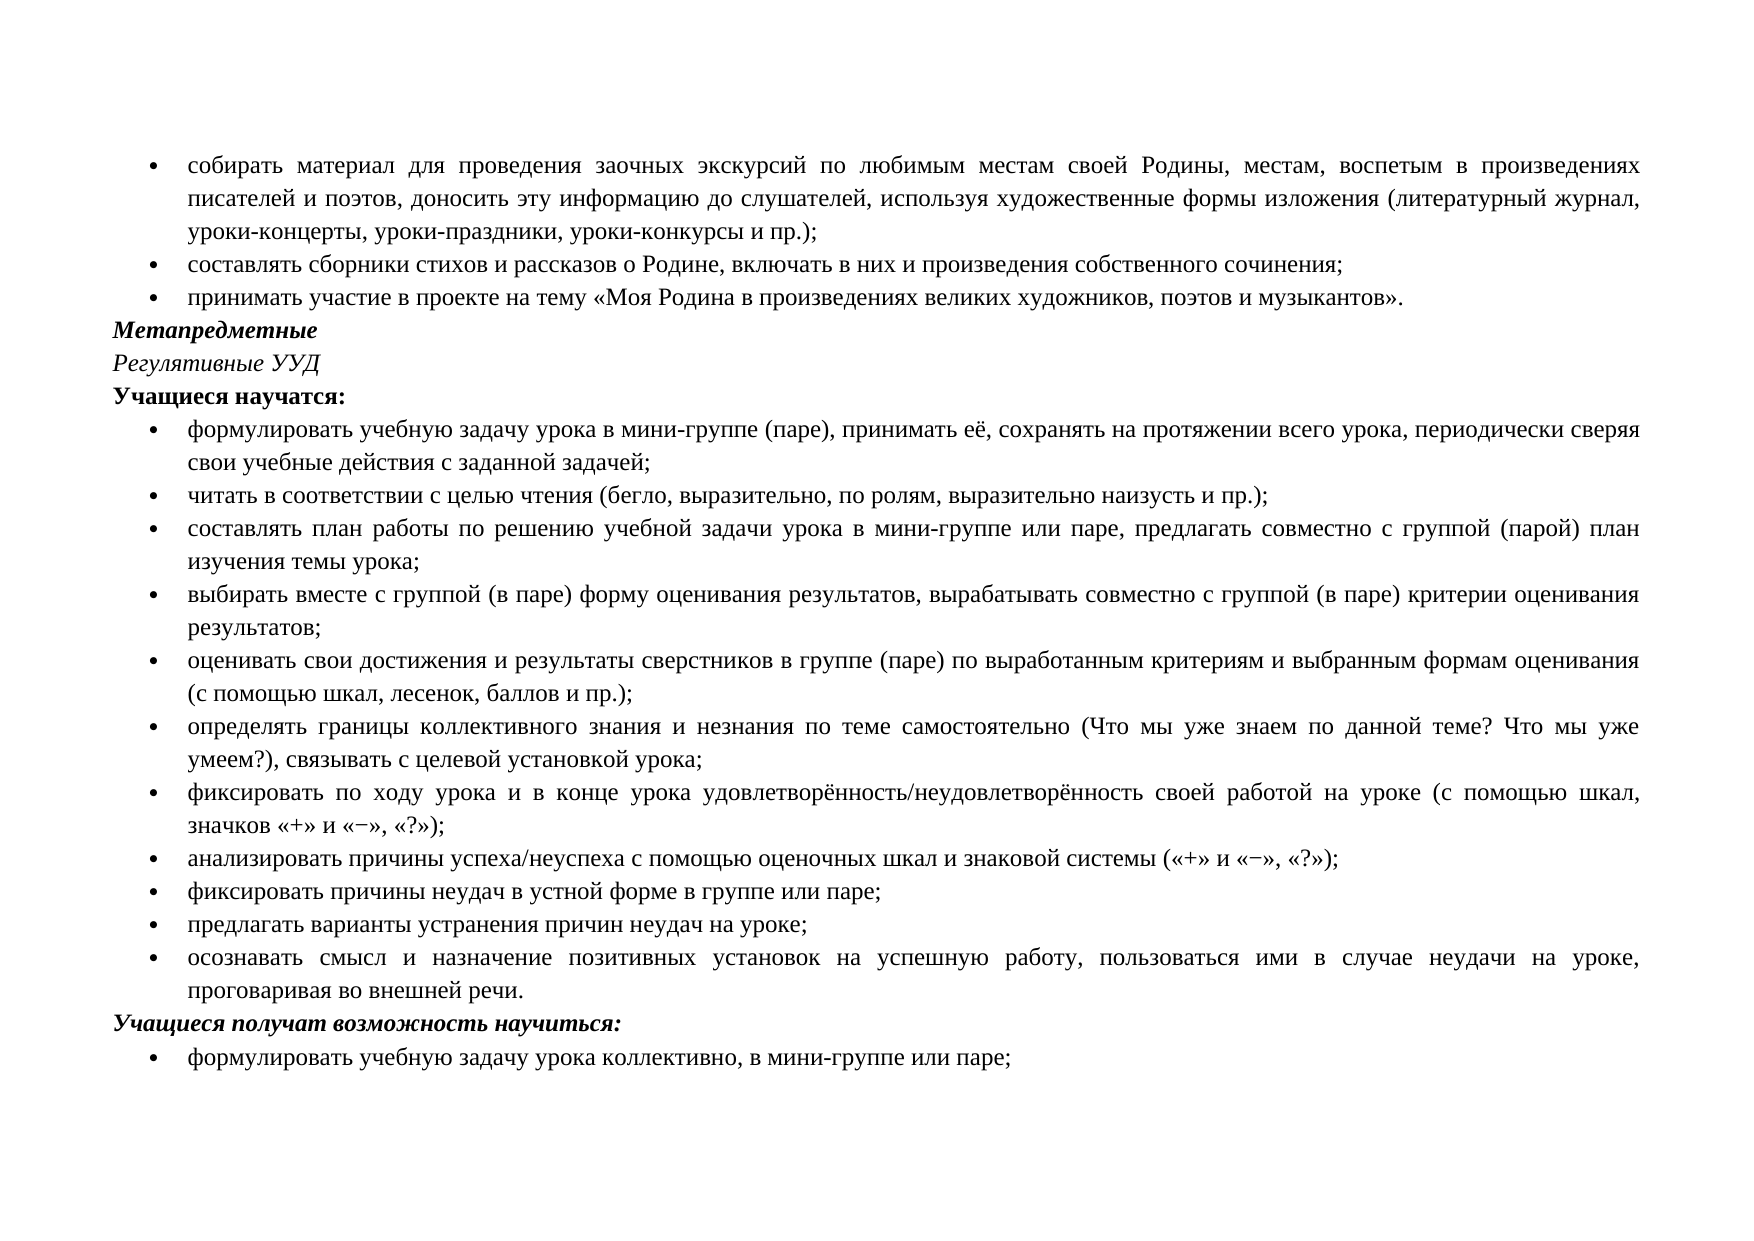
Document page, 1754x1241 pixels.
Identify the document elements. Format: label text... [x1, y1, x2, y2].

list читать в соответствии с целью чтения (бегло, выразительно, по ролям, выразительно наизусть и пр.); [150, 480, 1641, 509]
list фиксировать причины неудач в устной форме в группе или паре; [150, 876, 1641, 905]
list осознавать смысл и назначение позитивных установок на успешную работу, пользоваться ими в случае неудачи на уроке, проговаривая во внешней речи. [150, 942, 1641, 1004]
list собирать материал для проведения заочных экскурсий по любимым местам своей Родины, местам, воспетым в произведениях писателей и поэтов, доносить эту информацию до слушателей, используя художественные формы изложения (литературный журнал, уроки-концерты, уроки-праздники, уроки-конкурсы и пр.); [150, 150, 1641, 245]
list предлагать варианты устранения причин неудач на уроке; [150, 909, 1641, 938]
list выбирать вместе с группой (в паре) форму оценивания результатов, вырабатывать совместно с группой (в паре) критерии оценивания результатов; [150, 579, 1641, 641]
text Учащиеся научатся: [112, 381, 1641, 410]
list формулировать учебную задачу урока в мини-группе (паре), принимать её, сохранять на протяжении всего урока, периодически сверяя свои учебные действия с заданной задачей; [150, 414, 1641, 476]
list составлять план работы по решению учебной задачи урока в мини-группе или паре, предлагать совместно с группой (парой) план изучения темы урока; [150, 513, 1641, 575]
list определять границы коллективного знания и незнания по теме самостоятельно (Что мы уже знаем по данной теме? Что мы уже умеем?), связывать с целевой установкой урока; [150, 711, 1641, 773]
text Регулятивные УУД [112, 348, 1641, 377]
list анализировать причины успеха/неуспеха с помощью оценочных шкал и знаковой системы («+» и «−», «?»); [150, 843, 1641, 872]
list фиксировать по ходу урока и в конце урока удовлетворённость/неудовлетворённость своей работой на уроке (с помощью шкал, значков «+» и «−», «?»); [150, 777, 1641, 839]
text Метапредметные [112, 315, 1641, 344]
list составлять сборники стихов и рассказов о Родине, включать в них и произведения собственного сочинения; [150, 249, 1641, 278]
text Учащиеся получат возможность научиться: [112, 1008, 1641, 1037]
list оценивать свои достижения и результаты сверстников в группе (паре) по выработанным критериям и выбранным формам оценивания (с помощью шкал, лесенок, баллов и пр.); [150, 645, 1641, 707]
list формулировать учебную задачу урока коллективно, в мини-группе или паре; [150, 1042, 1641, 1070]
list принимать участие в проекте на тему «Моя Родина в произведениях великих художников, поэтов и музыкантов». [150, 282, 1641, 311]
